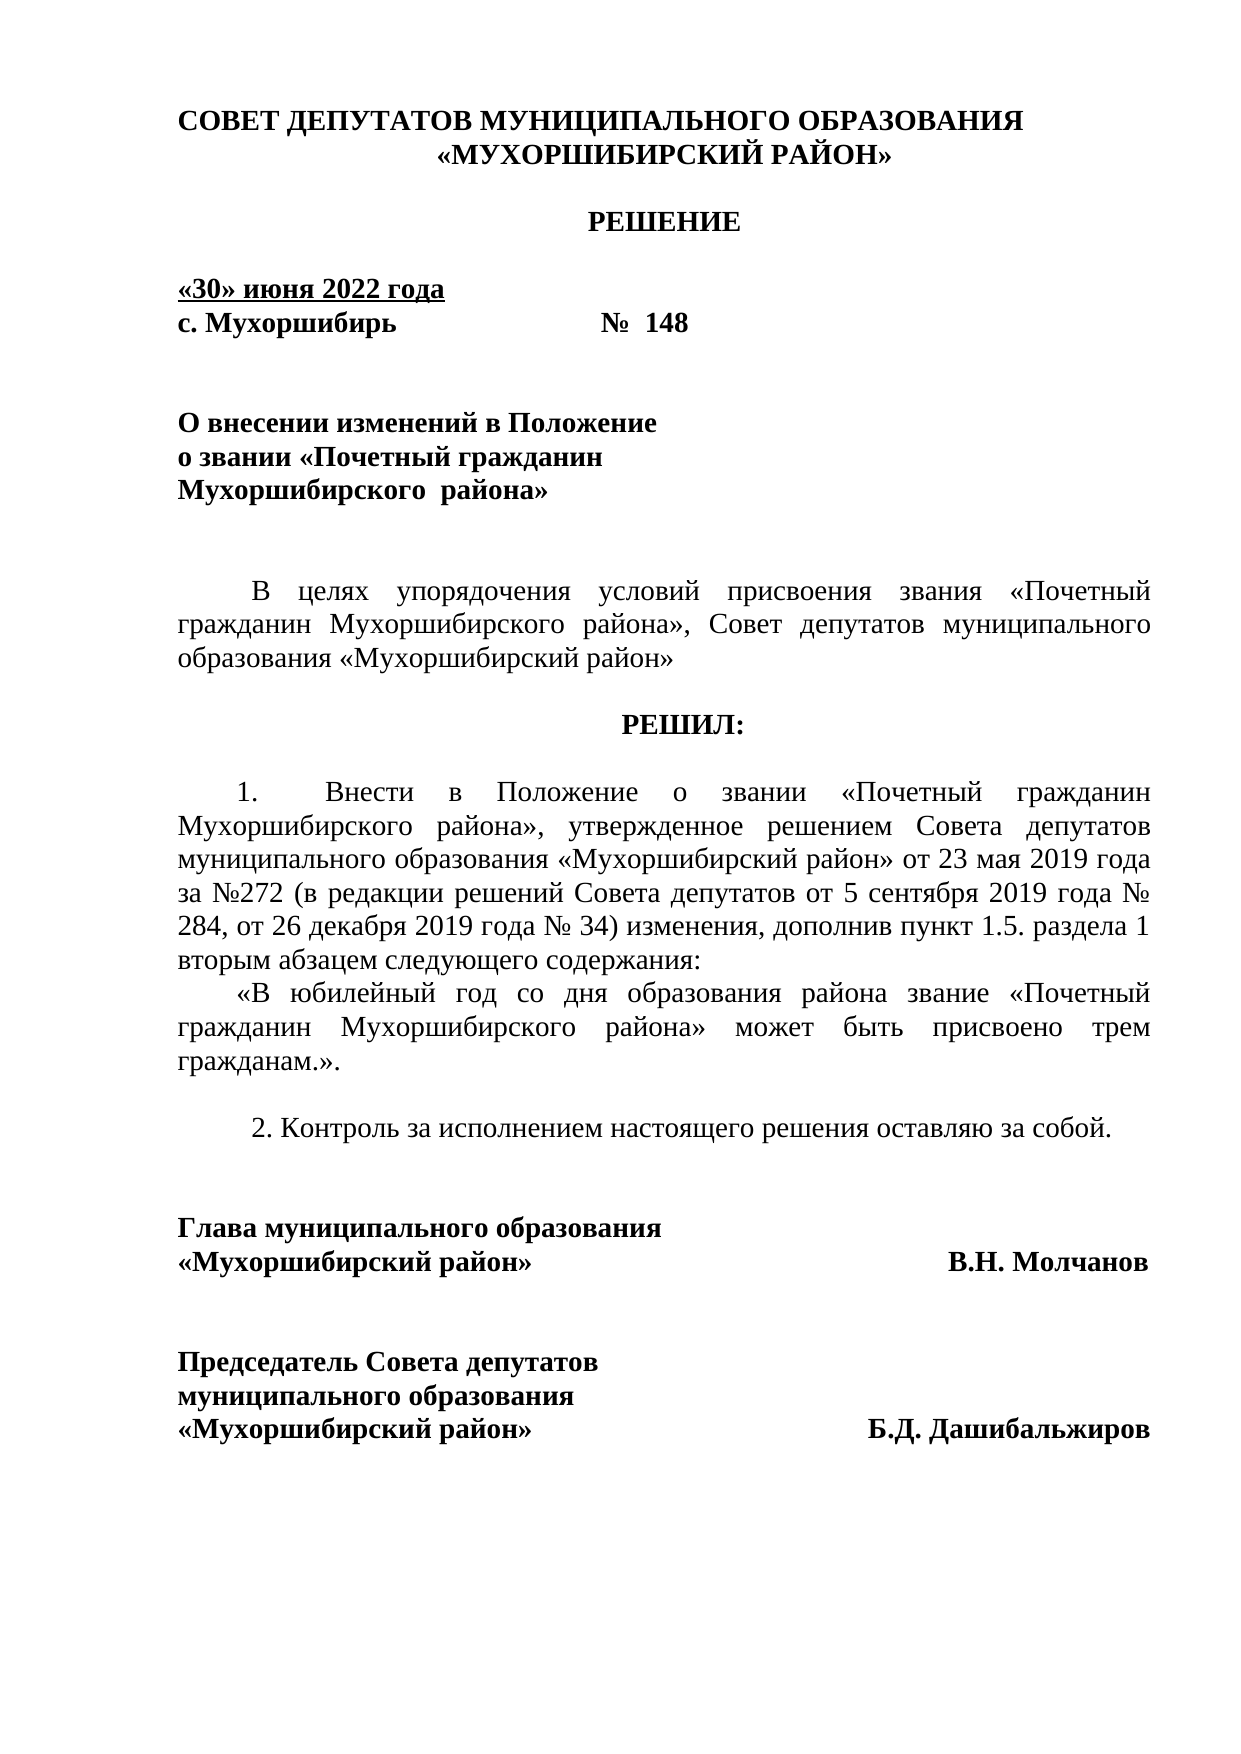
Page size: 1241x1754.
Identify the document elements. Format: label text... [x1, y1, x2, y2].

list «Мухоршибирский район» Б.Д. Дашибальжиров [177, 1412, 1152, 1445]
list Внести в Положение о звании «Почетный гражданин Мухоршибирского района», утвержденное решением Совета депутатов муниципального образования «Мухоршибирский район» от 23 мая 2019 года за №272 (в редакции решений Совета депутатов от 5 сентября 2019 года № 284, от 26 декабря 2019 года № 34) изменения, дополнив пункт 1.5. раздела 1 вторым абзацем следующего содержания: [177, 774, 1152, 976]
text Мухоршибирского района» [177, 472, 1152, 506]
text с. Мухоршибирь № 148 [177, 305, 1152, 338]
list муниципального образования [177, 1378, 1152, 1412]
text «В юбилейный год со дня образования района звание «Почетный гражданин Мухоршибирского района» может быть присвоено трем гражданам.». [177, 976, 1152, 1076]
text РЕШИЛ: [215, 707, 1152, 741]
text 2. Контроль за исполнением настоящего решения оставляю за собой. [177, 1110, 1152, 1143]
text о звании «Почетный гражданин [177, 439, 1152, 472]
text В целях упорядочения условий присвоения звания «Почетный гражданин Мухоршибирского района», Совет депутатов муниципального образования «Мухоршибирский район» [177, 573, 1152, 674]
text «МУХОРШИБИРСКИЙ РАЙОН» [177, 137, 1152, 171]
text О внесении изменений в Положение [177, 405, 1152, 439]
list Председатель Совета депутатов [177, 1344, 1152, 1378]
text РЕШЕНИЕ [177, 204, 1152, 238]
text «30» июня 2022 года [177, 271, 1152, 305]
list «Мухоршибирский район» В.Н. Молчанов [177, 1244, 1152, 1277]
list Глава муниципального образования [177, 1210, 1152, 1244]
text СОВЕТ ДЕПУТАТОВ МУНИЦИПАЛЬНОГО ОБРАЗОВАНИЯ [177, 103, 1152, 137]
